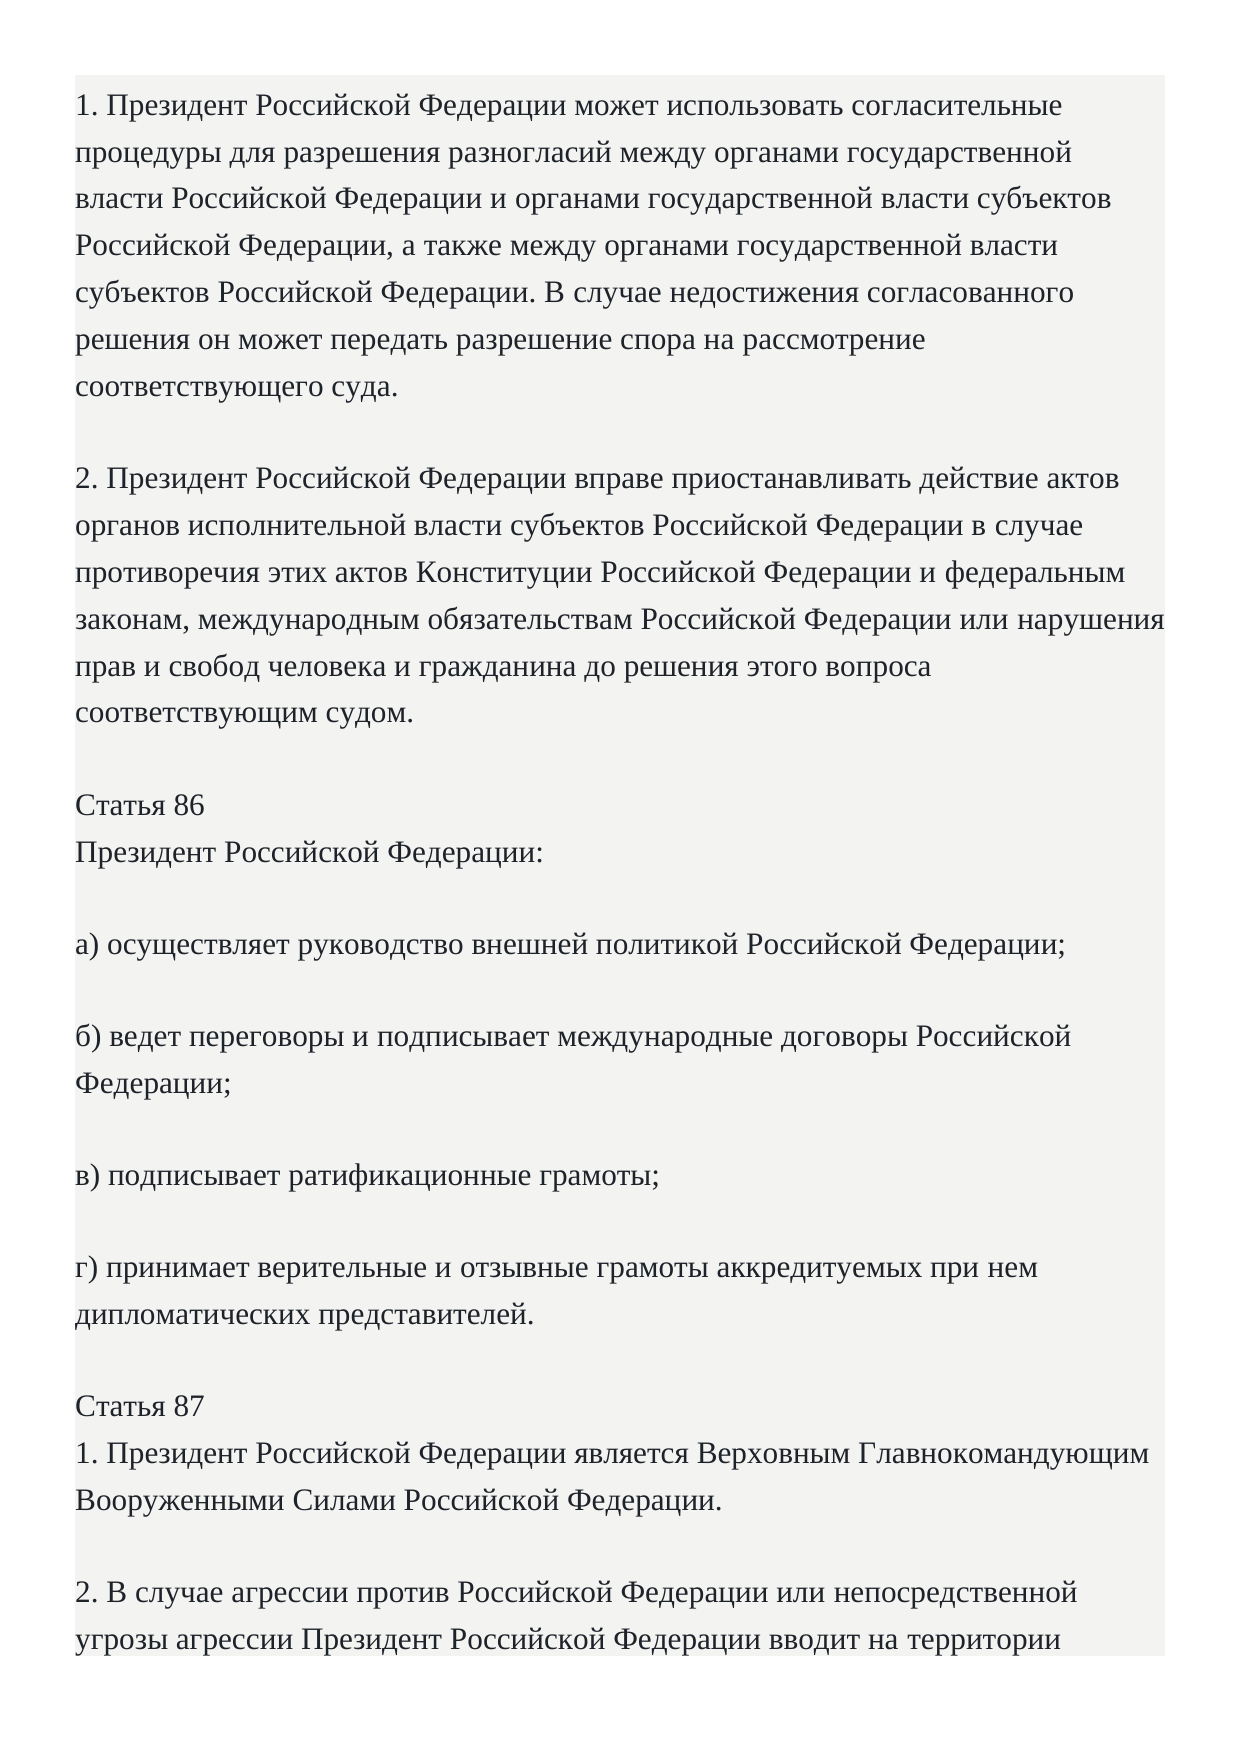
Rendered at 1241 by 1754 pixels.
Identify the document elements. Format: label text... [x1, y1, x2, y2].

text Статья 87 [75, 1377, 1165, 1423]
text а) осуществляет руководство внешней политикой Российской Федерации; [75, 914, 1165, 961]
text 2. Президент Российской Федерации вправе приостанавливать действие актов органов исполнительной власти субъектов Российской Федерации в случае противоречия этих актов Конституции Российской Федерации и федеральным законам, международным обязательствам Российской Федерации или нарушения прав и свобод человека и гражданина до решения этого вопроса соответствующим судом. [75, 448, 1165, 730]
text г) принимает верительные и отзывные грамоты аккредитуемых при нем дипломатических представителей. [75, 1237, 1165, 1331]
text 1. Президент Российской Федерации может использовать согласительные процедуры для разрешения разногласий между органами государственной власти Российской Федерации и органами государственной власти субъектов Российской Федерации, а также между органами государственной власти субъектов Российской Федерации. В случае недостижения согласованного решения он может передать разрешение спора на рассмотрение соответствующего суда. [75, 75, 1165, 403]
text б) ведет переговоры и подписывает международные договоры Российской Федерации; [75, 1006, 1165, 1100]
text Статья 86 [75, 775, 1165, 822]
text Президент Российской Федерации: [75, 822, 1165, 869]
text 1. Президент Российской Федерации является Верховным Главнокомандующим Вооруженными Силами Российской Федерации. [75, 1423, 1165, 1517]
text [75, 1562, 1165, 1656]
text в) подписывает ратификационные грамоты; [75, 1145, 1165, 1192]
